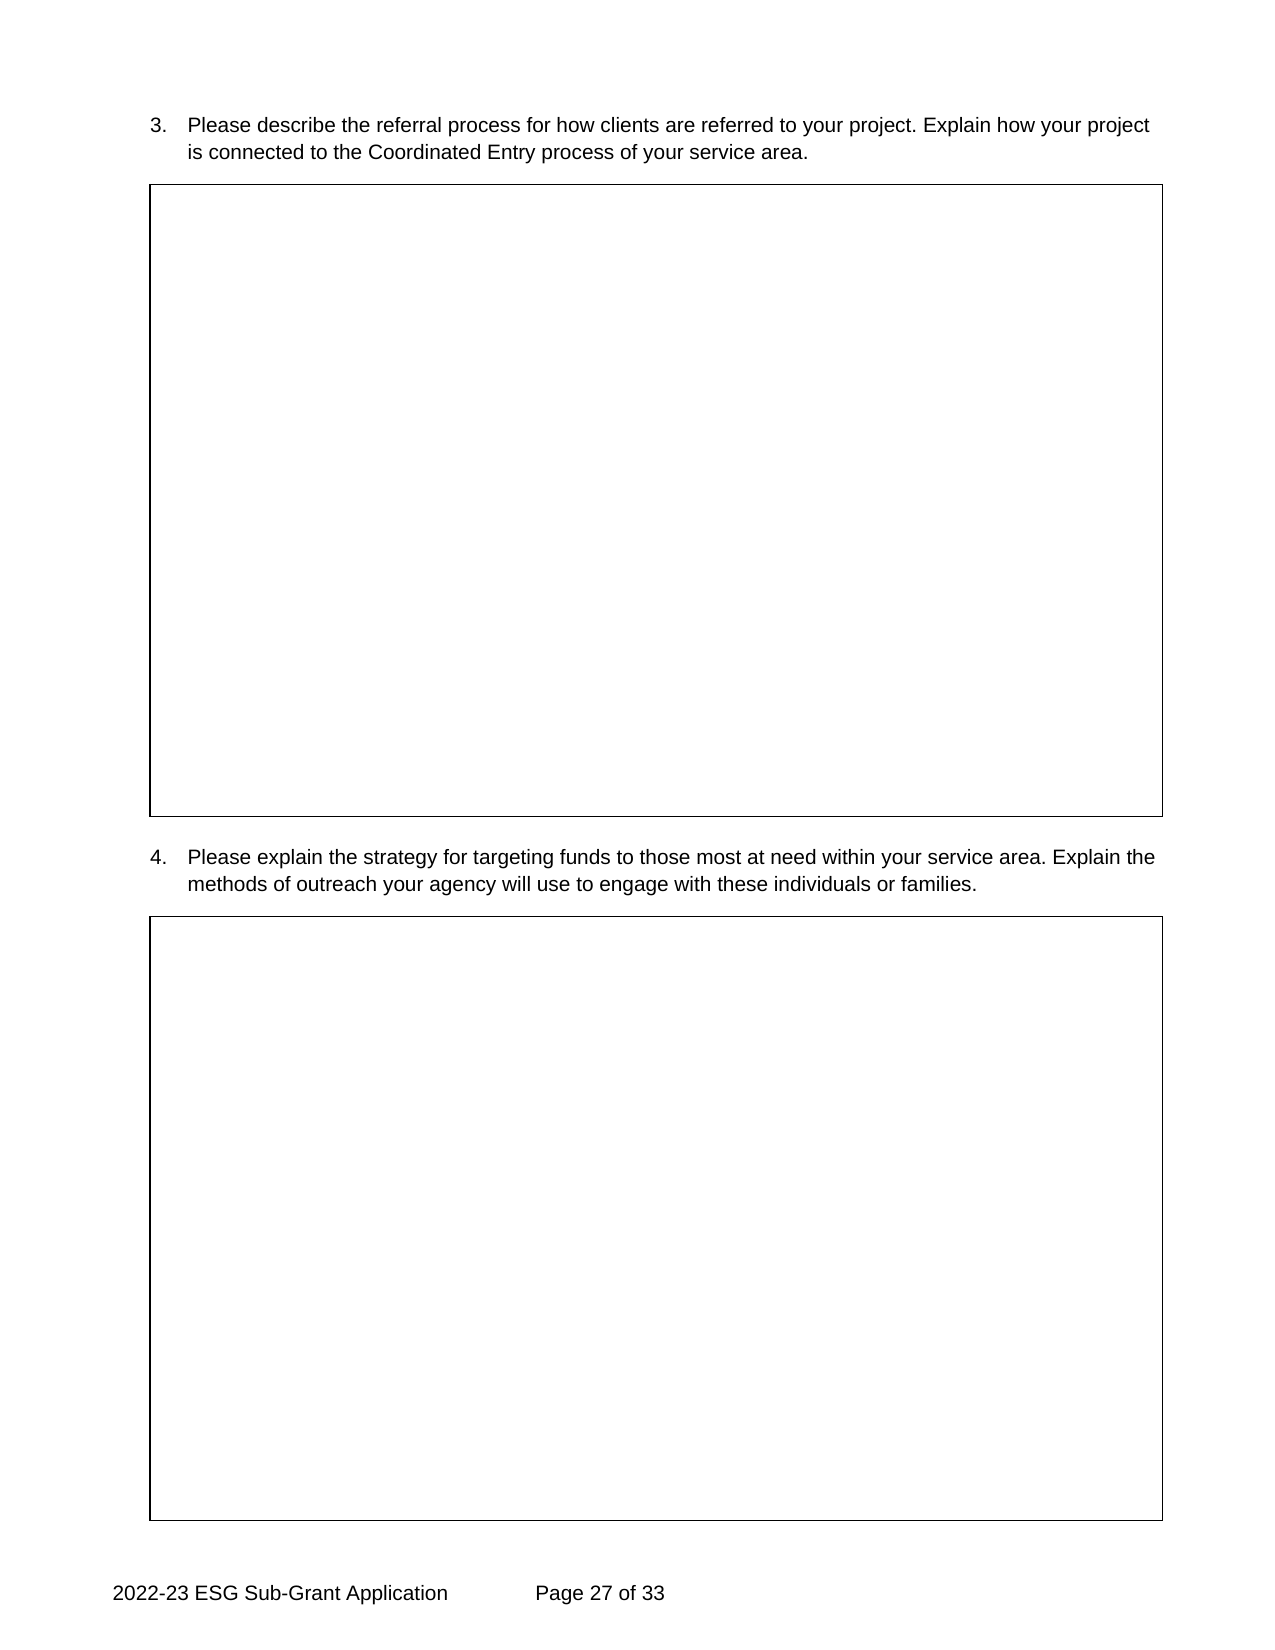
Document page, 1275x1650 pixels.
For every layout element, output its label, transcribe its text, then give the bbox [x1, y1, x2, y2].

table_header [151, 917, 1162, 1520]
text 4. Please explain the strategy for targeting funds to those most at need within your service area. Explain the methods of outreach your agency will use to engage with these individuals or families. [150, 844, 1162, 896]
table_header [151, 185, 1162, 816]
text 3. Please describe the referral process for how clients are referred to your project. Explain how your project is connected to the Coordinated Entry process of your service area. [150, 112, 1162, 164]
